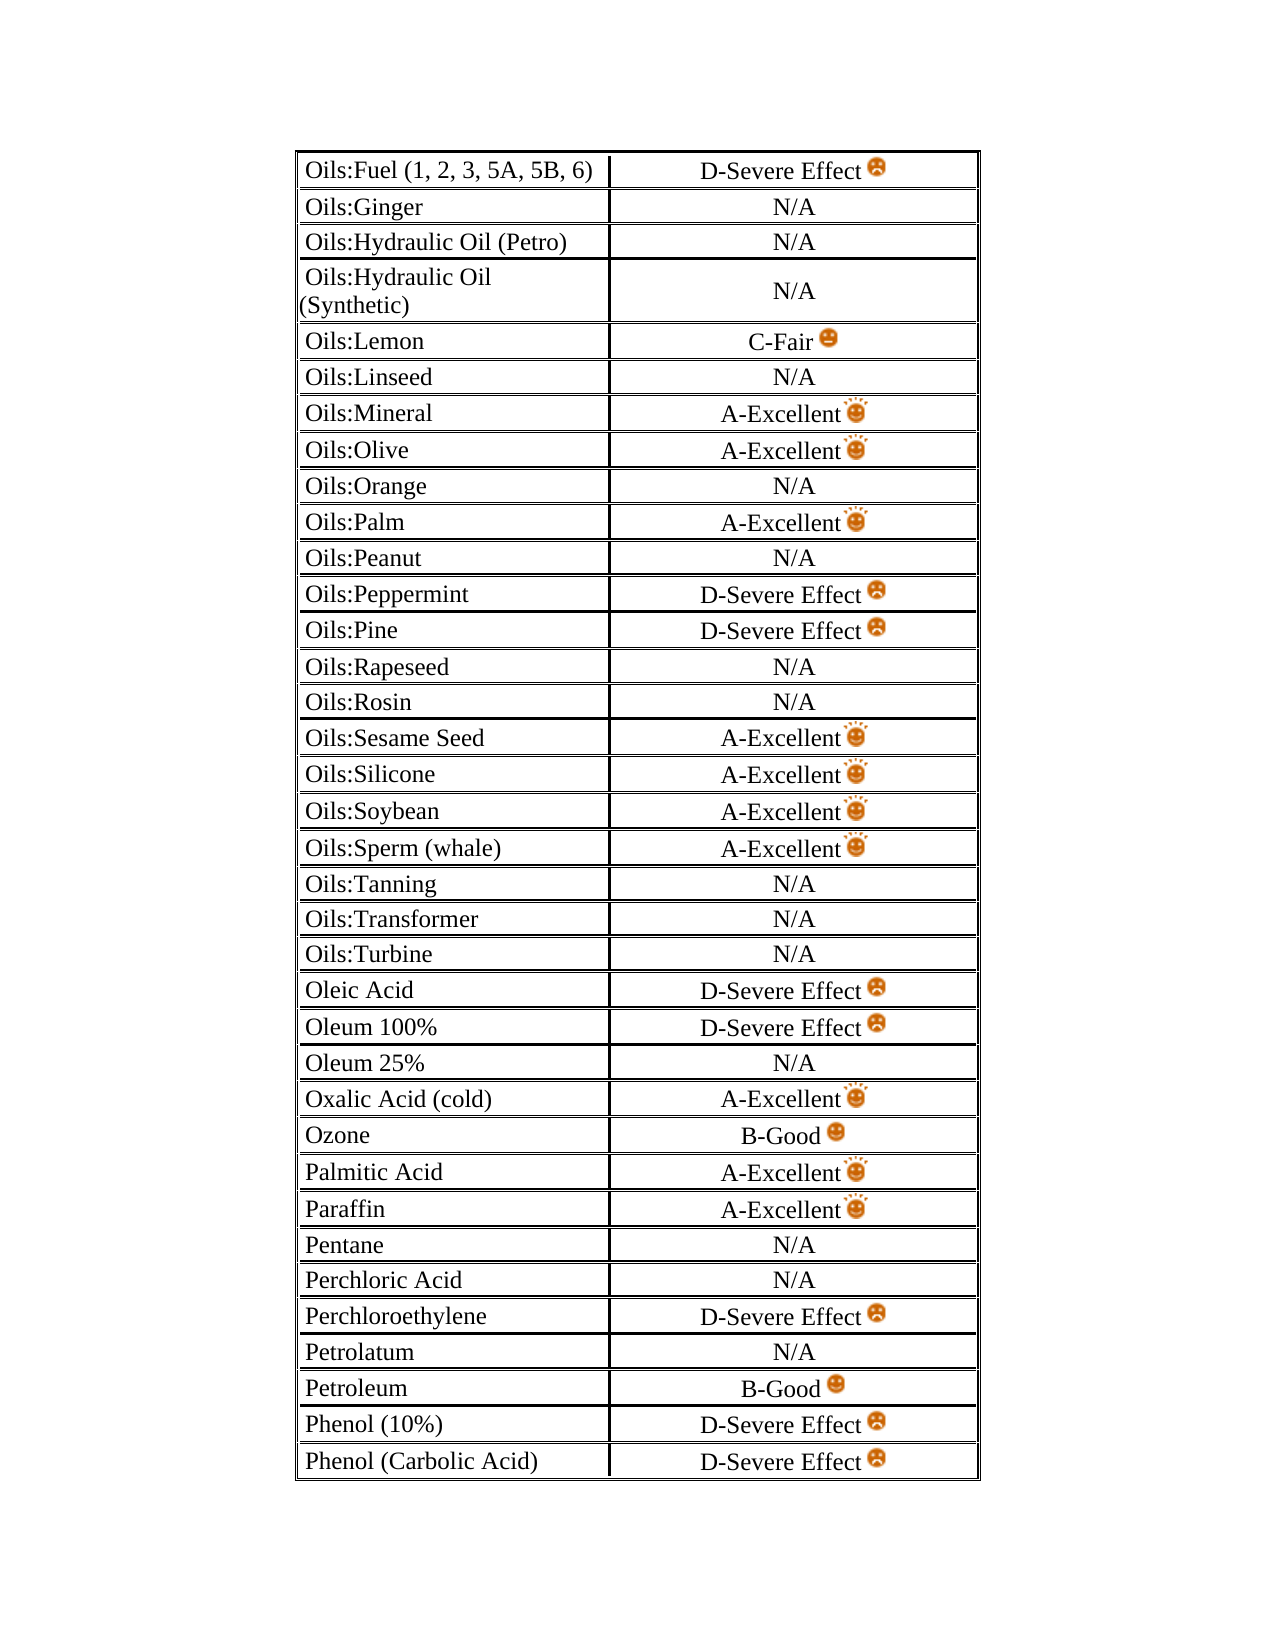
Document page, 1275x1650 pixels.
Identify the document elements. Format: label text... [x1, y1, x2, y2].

picture [841, 434, 868, 460]
table_cell N/A [609, 358, 979, 393]
table_cell D-Severe Effect [611, 610, 977, 647]
picture [861, 1408, 889, 1434]
table_cell Oils:Hydraulic Oil (Synthetic) [298, 257, 608, 321]
picture [821, 1372, 848, 1397]
table_cell A-Excellent [611, 1188, 978, 1225]
table_cell D-Severe Effect [611, 969, 978, 1006]
picture [841, 397, 868, 423]
table_cell A-Excellent [611, 1078, 978, 1115]
table_cell N/A [611, 899, 978, 934]
table_cell Oils:Orange [298, 466, 608, 501]
table_cell D-Severe Effect [611, 573, 978, 610]
table_cell N/A [611, 934, 978, 969]
table_cell N/A [609, 222, 979, 257]
picture [821, 1119, 848, 1145]
table_cell Phenol (10%) [298, 1404, 608, 1441]
table_cell N/A [611, 466, 978, 501]
table_cell N/A [609, 682, 979, 717]
picture [841, 1156, 868, 1182]
table_cell Ozone [296, 1115, 609, 1152]
picture [841, 832, 868, 857]
table_cell D-Severe Effect [609, 1441, 979, 1477]
table_cell Petrolatum [298, 1332, 608, 1367]
table_cell N/A [611, 1332, 977, 1367]
table_cell Oils:Sperm (whale) [298, 827, 608, 864]
table_cell Oils:Pine [298, 610, 608, 647]
table_cell B-Good [609, 1115, 979, 1152]
table_cell A-Excellent [611, 717, 977, 754]
table_cell Oils:Palm [298, 501, 608, 538]
table_cell A-Excellent [609, 1152, 979, 1188]
table_cell N/A [611, 1260, 978, 1295]
table_cell A-Excellent [611, 827, 978, 864]
picture [841, 795, 868, 821]
table_cell Oils:Lemon [296, 321, 609, 358]
table_cell Oils:Turbine [298, 934, 608, 969]
picture [841, 721, 868, 747]
picture [841, 1193, 868, 1219]
table_cell B-Good [611, 1367, 978, 1404]
table_cell Palmitic Acid [296, 1152, 609, 1188]
picture [861, 974, 889, 1000]
picture [861, 1011, 889, 1036]
table_cell Oils:Silicone [296, 754, 609, 791]
table_cell C-Fair [609, 321, 979, 358]
table_cell D-Severe Effect [611, 1295, 978, 1332]
table_cell Oleic Acid [298, 969, 608, 1006]
picture [861, 154, 889, 180]
table_cell Oils:Transformer [298, 899, 608, 934]
table_cell Oxalic Acid (cold) [298, 1078, 608, 1115]
table_cell Oleum 100% [298, 1006, 608, 1043]
table_cell N/A [611, 538, 978, 573]
table_cell Perchloric Acid [298, 1260, 608, 1295]
table_cell Oils:Tanning [298, 864, 608, 899]
table_cell Oils:Rosin [296, 682, 609, 717]
picture [861, 1445, 889, 1471]
table_cell Pentane [298, 1225, 608, 1260]
picture [861, 578, 889, 603]
table_cell Oils:Hydraulic Oil (Petro) [296, 222, 609, 257]
picture [861, 1300, 889, 1326]
table_cell Petroleum [298, 1367, 608, 1404]
table_cell N/A [609, 187, 979, 222]
table_cell D-Severe Effect [609, 153, 977, 187]
table_cell D-Severe Effect [611, 1404, 977, 1441]
table_cell Oils:Mineral [296, 393, 609, 429]
table_cell Oils:Ginger [296, 187, 609, 222]
picture [861, 614, 889, 640]
table_cell Oils:Soybean [296, 791, 609, 827]
table_cell N/A [611, 1043, 979, 1078]
table_cell N/A [611, 257, 977, 321]
table_cell Oils:Sesame Seed [298, 717, 608, 754]
picture [841, 1082, 868, 1108]
table_cell A-Excellent [611, 430, 978, 466]
table_cell Oils:Peppermint [298, 573, 608, 610]
table_cell Oils:Olive [298, 430, 608, 466]
picture [841, 758, 868, 784]
table_cell A-Excellent [609, 791, 979, 827]
table_cell N/A [611, 1225, 978, 1260]
table_cell Oils:Fuel (1, 2, 3, 5A, 5B, 6) [298, 153, 609, 187]
table_cell Phenol (Carbolic Acid) [296, 1441, 609, 1477]
table_cell Oils:Linseed [296, 358, 609, 393]
table_cell D-Severe Effect [611, 1006, 978, 1043]
picture [841, 506, 868, 532]
table_cell Oils:Rapeseed [296, 647, 609, 682]
table_cell A-Excellent [609, 754, 979, 791]
table_cell Paraffin [298, 1188, 608, 1225]
table_cell N/A [611, 864, 978, 899]
table_cell Oils:Peanut [298, 538, 608, 573]
table_cell Perchloroethylene [298, 1295, 608, 1332]
picture [813, 325, 840, 351]
table_cell Oleum 25% [296, 1043, 608, 1078]
table_cell A-Excellent [611, 501, 978, 538]
table_cell N/A [609, 647, 979, 682]
table_cell A-Excellent [609, 393, 979, 429]
